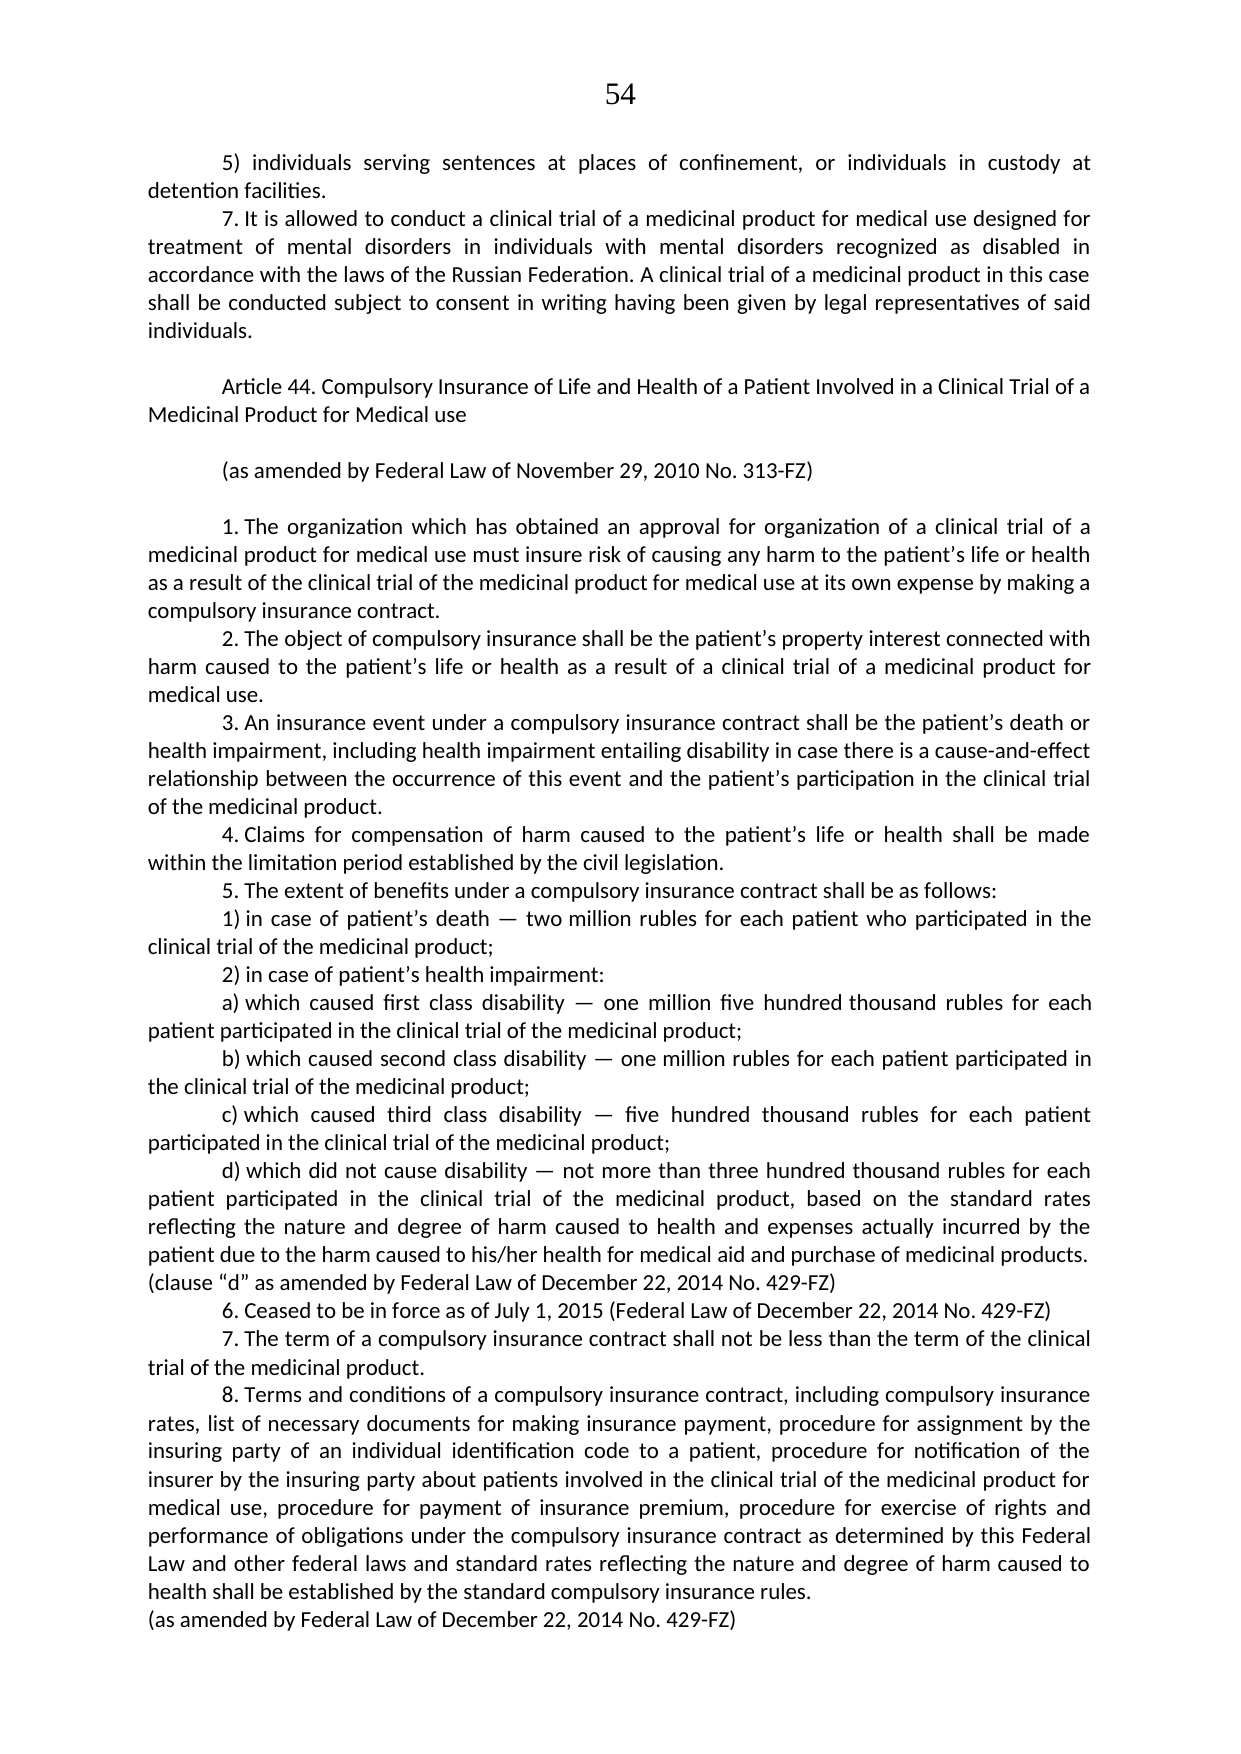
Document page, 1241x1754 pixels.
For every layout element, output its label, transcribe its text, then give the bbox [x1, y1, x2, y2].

text d) which did not cause disability — not more than three hundred thousand rubles for each patient participated in the clinical trial of the medicinal product, based on the standard rates reflecting the nature and degree of harm caused to health and expenses actually incurred by the patient due to the harm caused to his/her health for medical aid and purchase of medicinal products. [148, 1156, 1092, 1268]
text b) which caused second class disability — one million rubles for each patient participated in the clinical trial of the medicinal product; [148, 1044, 1092, 1100]
text 3. An insurance event under a compulsory insurance contract shall be the patient’s death or health impairment, including health impairment entailing disability in case there is a cause-and-effect relationship between the occurrence of this event and the patient’s participation in the clinical trial of the medicinal product. [148, 708, 1092, 820]
text 8. Terms and conditions of a compulsory insurance contract, including compulsory insurance rates, list of necessary documents for making insurance payment, procedure for assignment by the insuring party of an individual identification code to a patient, procedure for notification of the insurer by the insuring party about patients involved in the clinical trial of the medicinal product for medical use, procedure for payment of insurance premium, procedure for exercise of rights and performance of obligations under the compulsory insurance contract as determined by this Federal Law and other federal laws and standard rates reflecting the nature and degree of harm caused to health shall be established by the standard compulsory insurance rules. [148, 1381, 1092, 1605]
text 5) individuals serving sentences at places of confinement, or individuals in custody at detention facilities. [148, 148, 1092, 204]
text 7. The term of a compulsory insurance contract shall not be less than the term of the clinical trial of the medicinal product. [148, 1324, 1092, 1381]
text Article 44. Compulsory Insurance of Life and Health of a Patient Involved in a Clinical Trial of a Medicinal Product for Medical use [148, 372, 1092, 428]
text a) which caused first class disability — one million five hundred thousand rubles for each patient participated in the clinical trial of the medicinal product; [148, 988, 1092, 1044]
text 7. It is allowed to conduct a clinical trial of a medicinal product for medical use designed for treatment of mental disorders in individuals with mental disorders recognized as disabled in accordance with the laws of the Russian Federation. A clinical trial of a medicinal product in this case shall be conducted subject to consent in writing having been given by legal representatives of said individuals. [148, 204, 1092, 344]
text (as amended by Federal Law of December 22, 2014 No. 429-FZ) [148, 1605, 1092, 1633]
text c) which caused third class disability — five hundred thousand rubles for each patient participated in the clinical trial of the medicinal product; [148, 1100, 1092, 1156]
text 2. The object of compulsory insurance shall be the patient’s property interest connected with harm caused to the patient’s life or health as a result of a clinical trial of a medicinal product for medical use. [148, 624, 1092, 708]
text (as amended by Federal Law of November 29, 2010 No. 313-FZ) [148, 456, 1092, 484]
text (clause “d” as amended by Federal Law of December 22, 2014 No. 429-FZ) [148, 1268, 1092, 1297]
text 2) in case of patient’s health impairment: [148, 960, 1092, 988]
text 5. The extent of benefits under a compulsory insurance contract shall be as follows: [148, 876, 1092, 904]
text 1. The organization which has obtained an approval for organization of a clinical trial of a medicinal product for medical use must insure risk of causing any harm to the patient’s life or health as a result of the clinical trial of the medicinal product for medical use at its own expense by making a compulsory insurance contract. [148, 512, 1092, 624]
text 1) in case of patient’s death — two million rubles for each patient who participated in the clinical trial of the medicinal product; [148, 904, 1092, 960]
text 6. Ceased to be in force as of July 1, 2015 (Federal Law of December 22, 2014 No. 429-FZ) [148, 1297, 1092, 1324]
text 4. Claims for compensation of harm caused to the patient’s life or health shall be made within the limitation period established by the civil legislation. [148, 820, 1092, 876]
